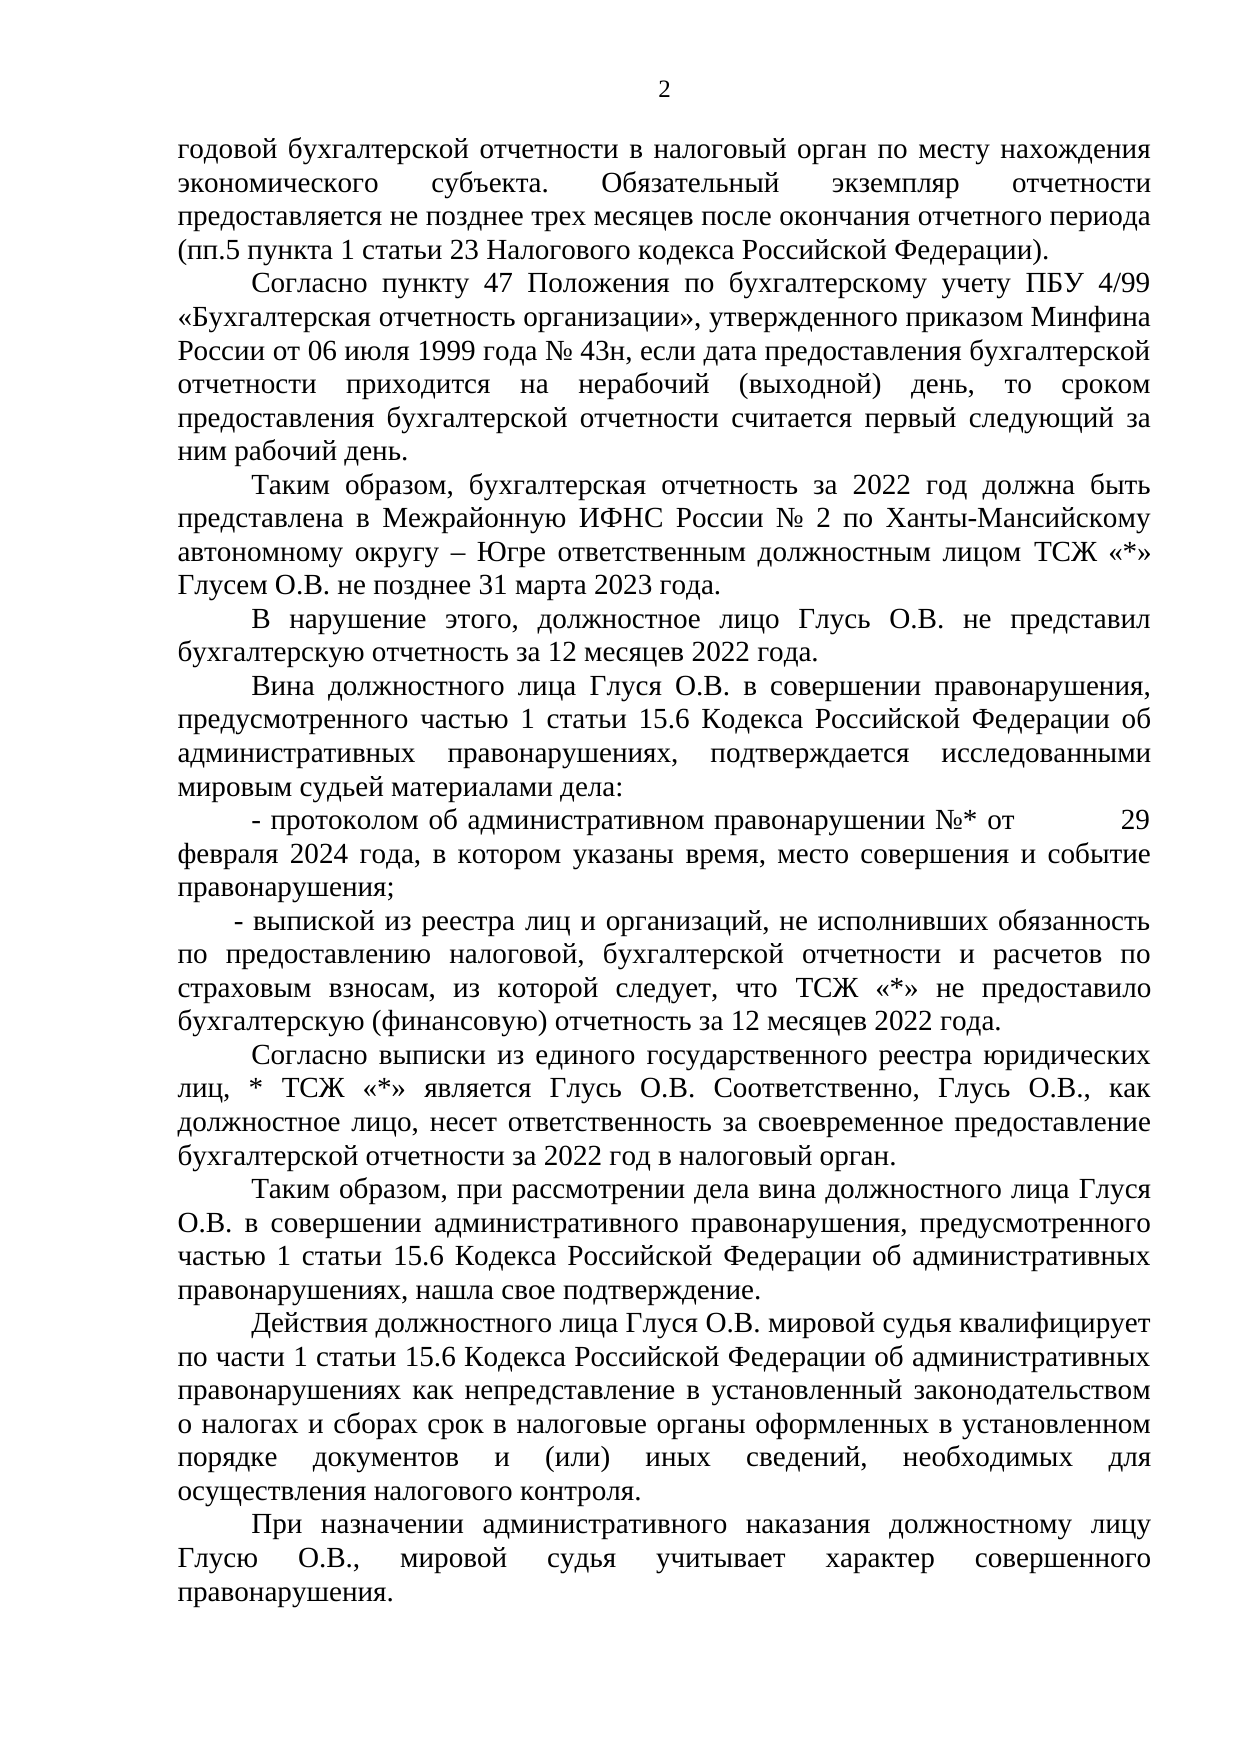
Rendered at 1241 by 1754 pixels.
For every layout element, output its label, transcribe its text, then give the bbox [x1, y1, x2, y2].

text Таким образом, при рассмотрении дела вина должностного лица Глуся О.В. в совершении административного правонарушения, предусмотренного частью 1 статьи 15.6 Кодекса Российской Федерации об административных правонарушениях, нашла свое подтверждение. [177, 1171, 1152, 1305]
text Вина должностного лица Глуся О.В. в совершении правонарушения, предусмотренного частью 1 статьи 15.6 Кодекса Российской Федерации об административных правонарушениях, подтверждается исследованными мировым судьей материалами дела: [177, 668, 1152, 802]
text Согласно пункту 47 Положения по бухгалтерскому учету ПБУ 4/99 «Бухгалтерская отчетность организации», утвержденного приказом Минфина России от 06 июля 1999 года № 43н, если дата предоставления бухгалтерской отчетности приходится на нерабочий (выходной) день, то сроком предоставления бухгалтерской отчетности считается первый следующий за ним рабочий день. [177, 266, 1152, 467]
text В нарушение этого, должностное лицо Глусь О.В. не представил бухгалтерскую отчетность за 12 месяцев 2022 года. [177, 601, 1152, 668]
text Согласно выписки из единого государственного реестра юридических лиц, * ТСЖ «*» является Глусь О.В. Соответственно, Глусь О.В., как должностное лицо, несет ответственность за своевременное предоставление бухгалтерской отчетности за 2022 год в налоговый орган. [177, 1037, 1152, 1171]
text - протоколом об административном правонарушении №* от 29 февраля 2024 года, в котором указаны время, место совершения и событие правонарушения; [177, 802, 1152, 903]
text При назначении административного наказания должностному лицу Глусю О.В., мировой судья учитывает характер совершенного правонарушения. [177, 1507, 1152, 1607]
text Действия должностного лица Глуся О.В. мировой судья квалифицирует по части 1 статьи 15.6 Кодекса Российской Федерации об административных правонарушениях как непредставление в установленный законодательством о налогах и сборах срок в налоговые органы оформленных в установленном порядке документов и (или) иных сведений, необходимых для осуществления налогового контроля. [177, 1305, 1152, 1507]
text - выпиской из реестра лиц и организаций, не исполнивших обязанность по предоставлению налоговой, бухгалтерской отчетности и расчетов по страховым взносам, из которой следует, что ТСЖ «*» не предоставило бухгалтерскую (финансовую) отчетность за 12 месяцев 2022 года. [177, 903, 1152, 1037]
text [177, 131, 1152, 266]
text Таким образом, бухгалтерская отчетность за 2022 год должна быть представлена в Межрайонную ИФНС России № 2 по Ханты-Мансийскому автономному округу – Югре ответственным должностным лицом ТСЖ «*» Глусем О.В. не позднее 31 марта 2023 года. [177, 467, 1152, 601]
